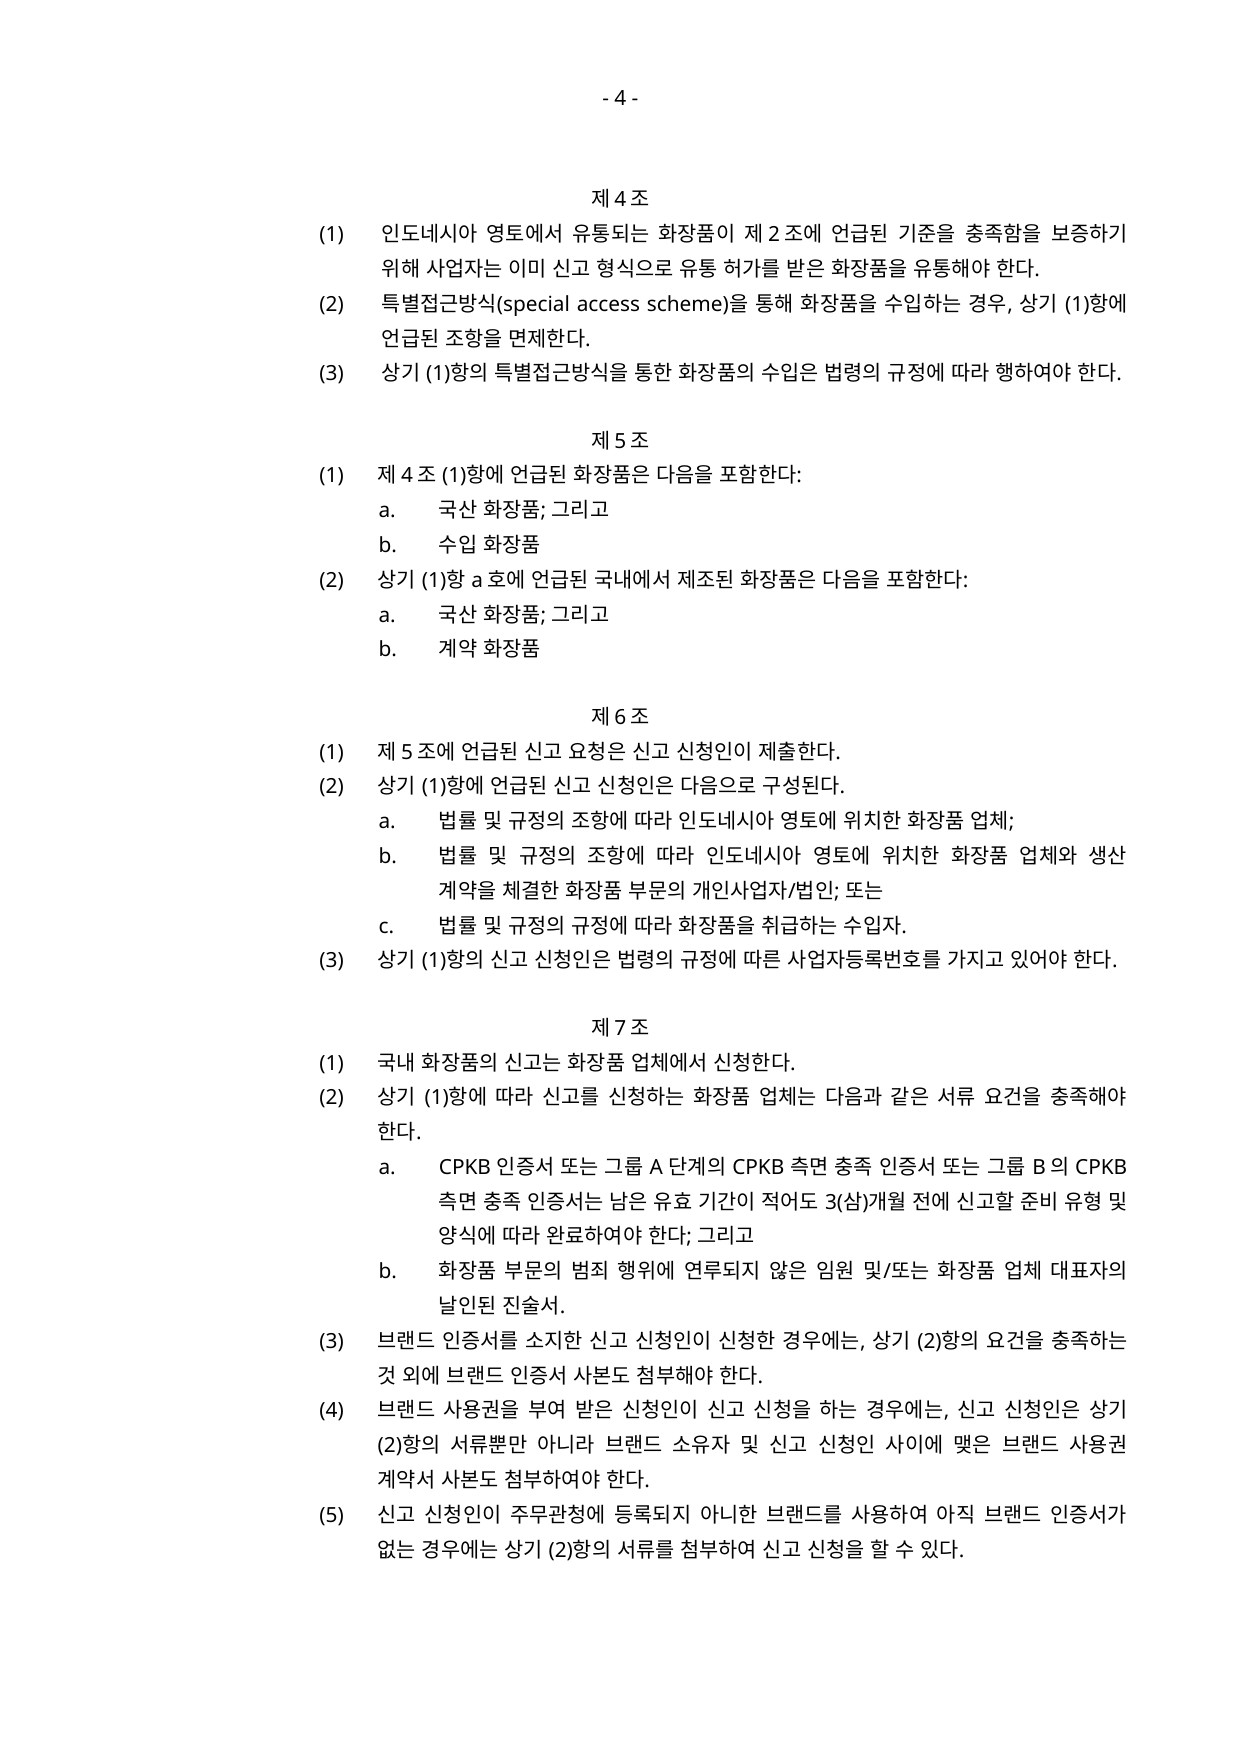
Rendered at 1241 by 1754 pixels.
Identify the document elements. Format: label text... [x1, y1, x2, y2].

list 국산 화장품; 그리고 [378, 493, 1128, 524]
list 신고 신청인이 주무관청에 등록되지 아니한 브랜드를 사용하여 아직 브랜드 인증서가 없는 경우에는 상기 (2)항의 서류를 첨부하여 신고 신청을 할 수 있다. [319, 1498, 1128, 1563]
list 브랜드 인증서를 소지한 신고 신청인이 신청한 경우에는, 상기 (2)항의 요건을 충족하는 것 외에 브랜드 인증서 사본도 첨부해야 한다. [319, 1324, 1128, 1389]
list 법률 및 규정의 규정에 따라 화장품을 취급하는 수입자. [378, 909, 1128, 939]
text 제4조 [112, 183, 1128, 213]
list 브랜드 사용권을 부여 받은 신청인이 신고 신청을 하는 경우에는, 신고 신청인은 상기 (2)항의 서류뿐만 아니라 브랜드 소유자 및 신고 신청인 사이에 맺은 브랜드 사용권 계약서 사본도 첨부하여야 한다. [319, 1394, 1128, 1494]
list 법률 및 규정의 조항에 따라 인도네시아 영토에 위치한 화장품 업체; [378, 804, 1128, 835]
list 상기 (1)항의 특별접근방식을 통한 화장품의 수입은 법령의 규정에 따라 행하여야 한다. [319, 357, 1128, 387]
list 인도네시아 영토에서 유통되는 화장품이 제2조에 언급된 기준을 충족함을 보증하기 위해 사업자는 이미 신고 형식으로 유통 허가를 받은 화장품을 유통해야 한다. [319, 217, 1128, 282]
list 상기 (1)항 a호에 언급된 국내에서 제조된 화장품은 다음을 포함한다: [319, 563, 1128, 593]
list 제4조 (1)항에 언급된 화장품은 다음을 포함한다: [319, 459, 1128, 489]
list 상기 (1)항에 따라 신고를 신청하는 화장품 업체는 다음과 같은 서류 요건을 충족해야 한다. [319, 1081, 1128, 1146]
list 화장품 부문의 범죄 행위에 연루되지 않은 임원 및/또는 화장품 업체 대표자의 날인된 진술서. [378, 1254, 1128, 1320]
text 제5조 [112, 424, 1128, 454]
text 제7조 [112, 1011, 1128, 1041]
list 상기 (1)항에 언급된 신고 신청인은 다음으로 구성된다. [319, 770, 1128, 800]
list 제5조에 언급된 신고 요청은 신고 신청인이 제출한다. [319, 735, 1128, 765]
list 수입 화장품 [378, 528, 1128, 559]
list 상기 (1)항의 신고 신청인은 법령의 규정에 따른 사업자등록번호를 가지고 있어야 한다. [319, 944, 1128, 974]
list 국내 화장품의 신고는 화장품 업체에서 신청한다. [319, 1046, 1128, 1076]
text 제6조 [112, 700, 1128, 730]
list 국산 화장품; 그리고 [378, 598, 1128, 628]
list CPKB 인증서 또는 그룹 A 단계의 CPKB 측면 충족 인증서 또는 그룹 B의 CPKB 측면 충족 인증서는 남은 유효 기간이 적어도 3(삼)개월 전에 신고할 준비 유형 및 양식에 따라 완료하여야 한다; 그리고 [378, 1150, 1128, 1250]
list 특별접근방식(special access scheme)을 통해 화장품을 수입하는 경우, 상기 (1)항에 언급된 조항을 면제한다. [319, 287, 1128, 352]
list 법률 및 규정의 조항에 따라 인도네시아 영토에 위치한 화장품 업체와 생산 계약을 체결한 화장품 부문의 개인사업자/법인; 또는 [378, 839, 1128, 904]
list 계약 화장품 [378, 633, 1128, 663]
